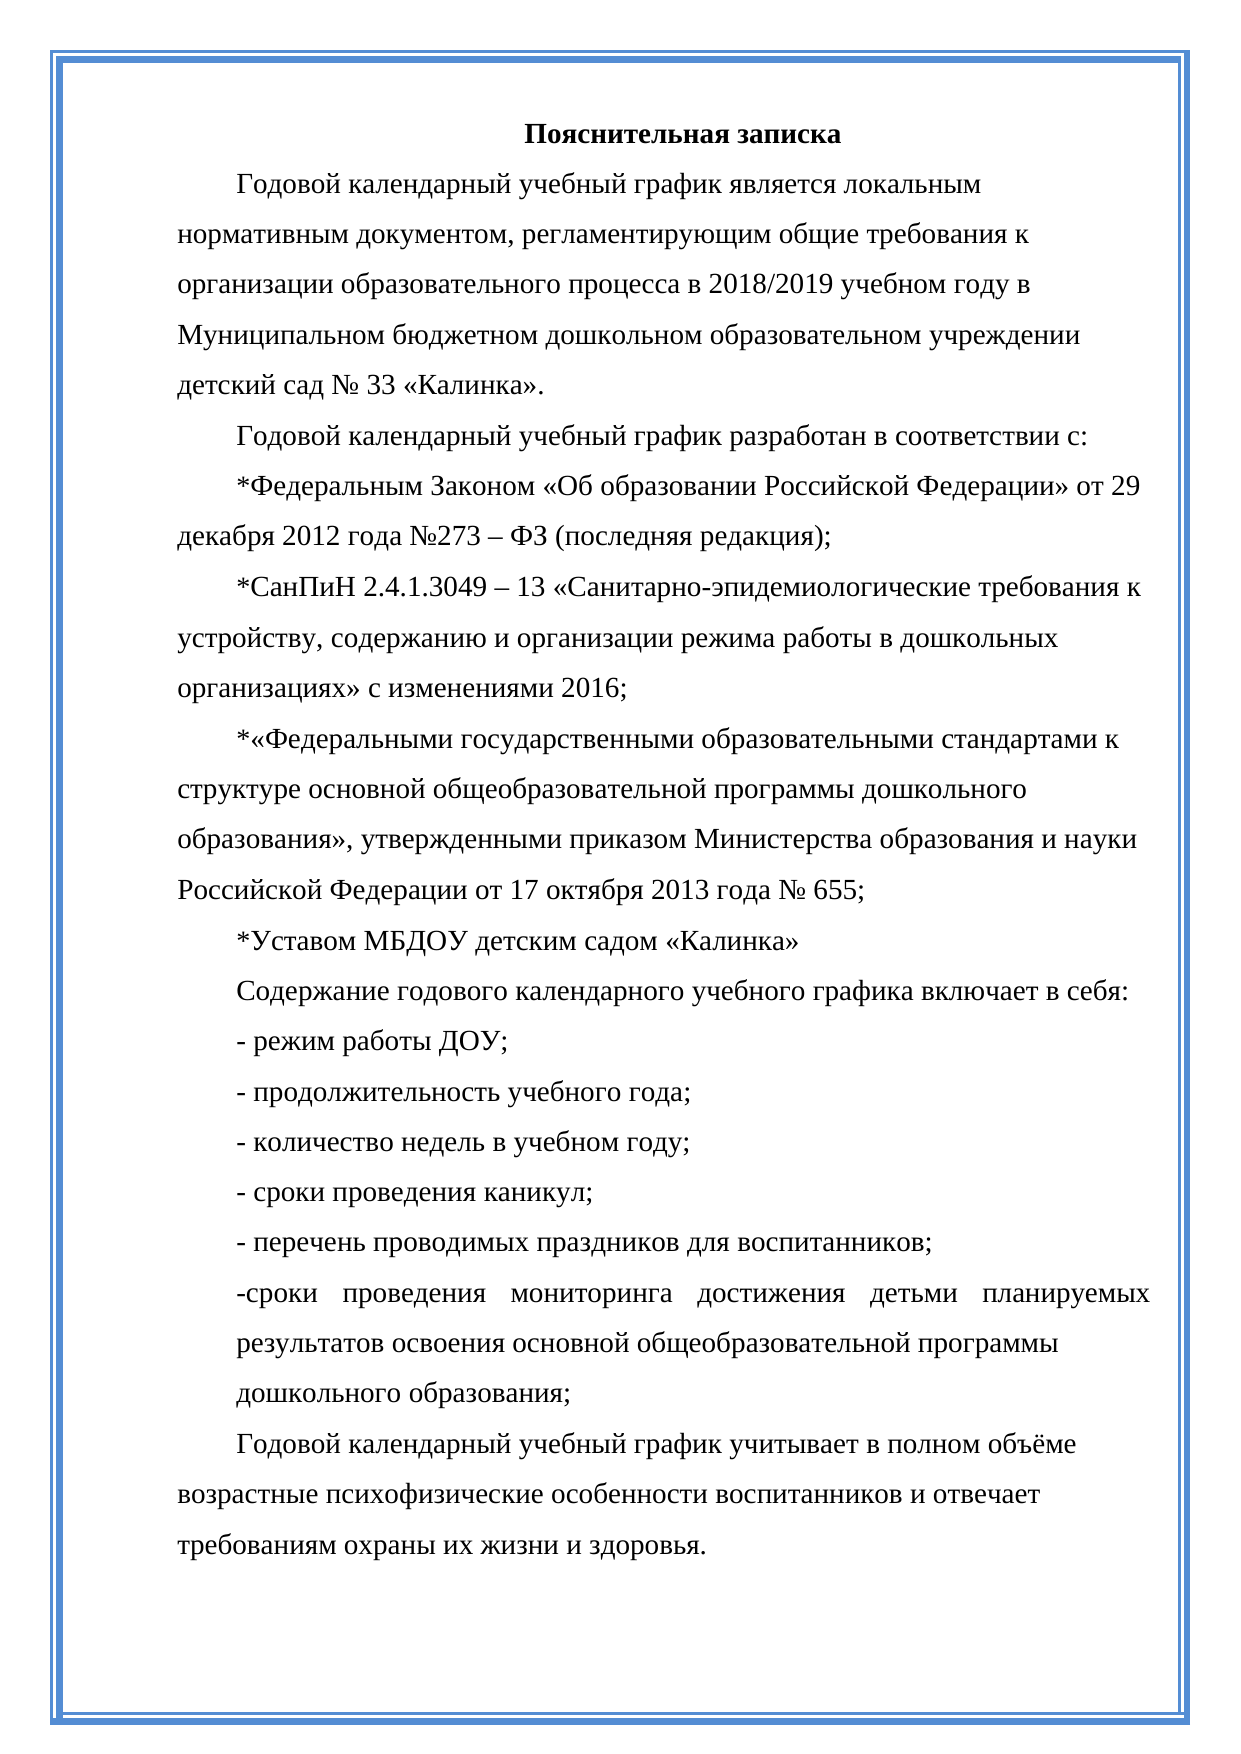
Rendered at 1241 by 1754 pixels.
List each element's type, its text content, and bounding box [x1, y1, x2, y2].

list продолжительность учебного года; [236, 1074, 1163, 1107]
subtitle Пояснительная записка [524, 116, 1152, 149]
text Годовой календарный учебный график разработан в соответствии с: [236, 418, 1152, 451]
text *СанПиН 2.4.1.3049 – 13 «Санитарно-эпидемиологические требования к устройству, содержанию и организации режима работы в дошкольных организациях» с изменениями 2016; [177, 569, 1152, 704]
text Годовой календарный учебный график является локальным нормативным документом, регламентирующим общие требования к организации образовательного процесса в 2018/2019 учебном году в Муниципальном бюджетном дошкольном образовательном учреждении детский сад № 33 «Калинка». [177, 166, 1152, 401]
list сроки проведения каникул; [236, 1174, 1163, 1208]
text *Федеральным Законом «Об образовании Российской Федерации» от 29 декабря 2012 года №273 – ФЗ (последняя редакция); [177, 468, 1152, 552]
list количество недель в учебном году; [236, 1124, 1163, 1157]
text *«Федеральными государственными образовательными стандартами к структуре основной общеобразовательной программы дошкольного образования», утвержденными приказом Министерства образования и науки Российской Федерации от 17 октября 2013 года № 655; [177, 721, 1152, 905]
list режим работы ДОУ; [236, 1023, 1163, 1057]
text -сроки проведения мониторинга достижения детьми планируемых результатов освоения основной общеобразовательной программы дошкольного образования; [236, 1275, 1152, 1409]
text *Уставом МБДОУ детским садом «Калинка» [236, 923, 1152, 956]
text Содержание годового календарного учебного графика включает в себя: [236, 973, 1152, 1006]
list перечень проводимых праздников для воспитанников; [236, 1224, 1163, 1258]
text Годовой календарный учебный график учитывает в полном объёме возрастные психофизические особенности воспитанников и отвечает требованиям охраны их жизни и здоровья. [177, 1426, 1152, 1561]
